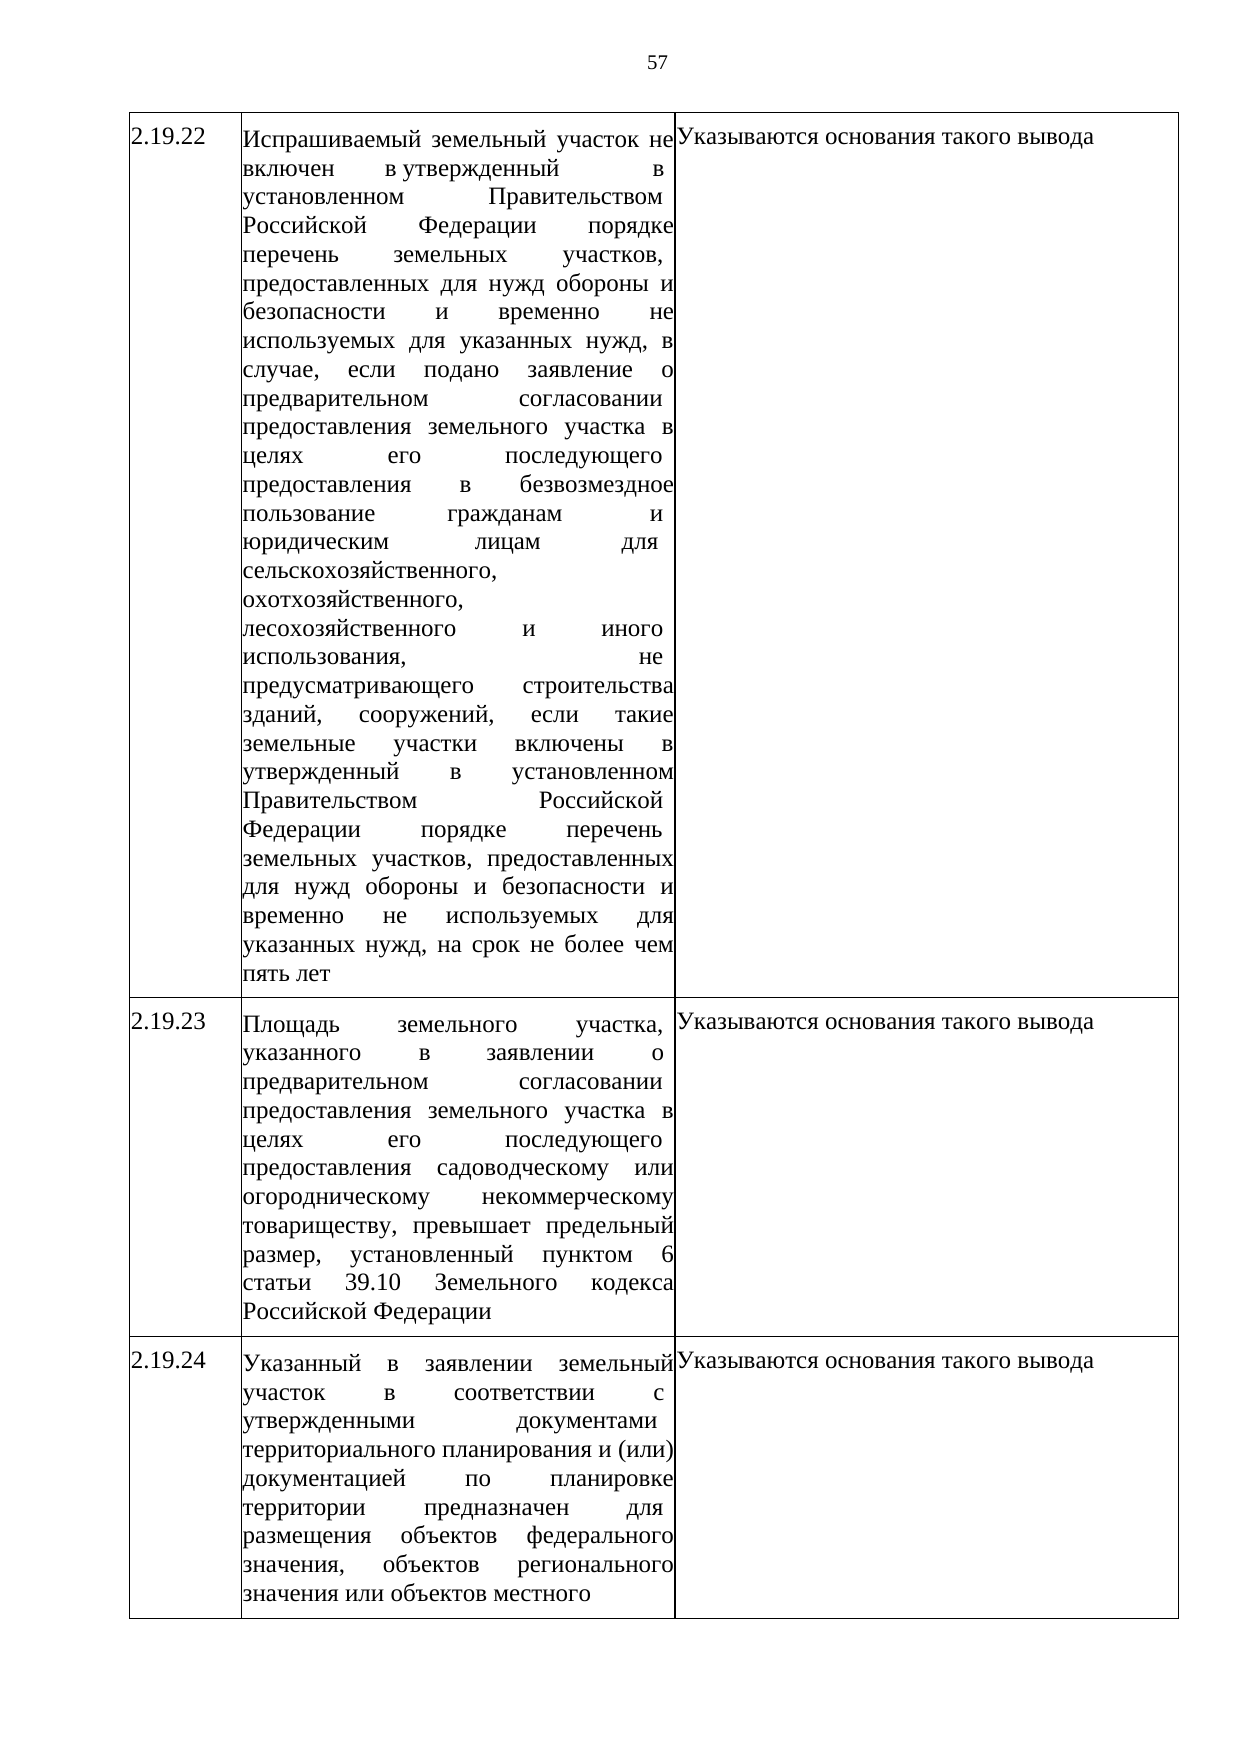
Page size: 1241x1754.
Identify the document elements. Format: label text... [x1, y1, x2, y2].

table_cell Указываются основания такого вывода [676, 998, 1178, 1336]
table_cell Указываются основания такого вывода [676, 1337, 1178, 1618]
table_cell 2.19.23 [130, 998, 241, 1336]
table_header Испрашиваемый земельный участок не включен в утвержденный в установленном Правительством Российской Федерации порядке перечень земельных участков, предоставленных для нужд обороны и безопасности и временно не используемых для указанных нужд, в случае, если подано заявление о предварительном согласовании предоставления земельного участка в целях его последующего предоставления в безвозмездное пользование гражданам и юридическим лицам для сельскохозяйственного, охотхозяйственного, лесохозяйственного и иного использования, не предусматривающего строительства зданий, сооружений, если такие земельные участки включены в утвержденный в установленном Правительством Российской Федерации порядке перечень земельных участков, предоставленных для нужд обороны и безопасности и временно не используемых для указанных нужд, на срок не более чем пять лет [242, 113, 674, 997]
table_cell Указанный в заявлении земельный участок в соответствии с утвержденными документами территориального планирования и (или) документацией по планировке территории предназначен для размещения объектов федерального значения, объектов регионального значения или объектов местного [242, 1337, 674, 1618]
table_header Указываются основания такого вывода [676, 113, 1178, 997]
table_header 2.19.22 [130, 113, 241, 997]
table_cell 2.19.24 [130, 1337, 241, 1618]
table_cell Площадь земельного участка, указанного в заявлении о предварительном согласовании предоставления земельного участка в целях его последующего предоставления садоводческому или огородническому некоммерческому товариществу, превышает предельный размер, установленный пунктом 6 статьи 39.10 Земельного кодекса Российской Федерации [242, 998, 674, 1336]
